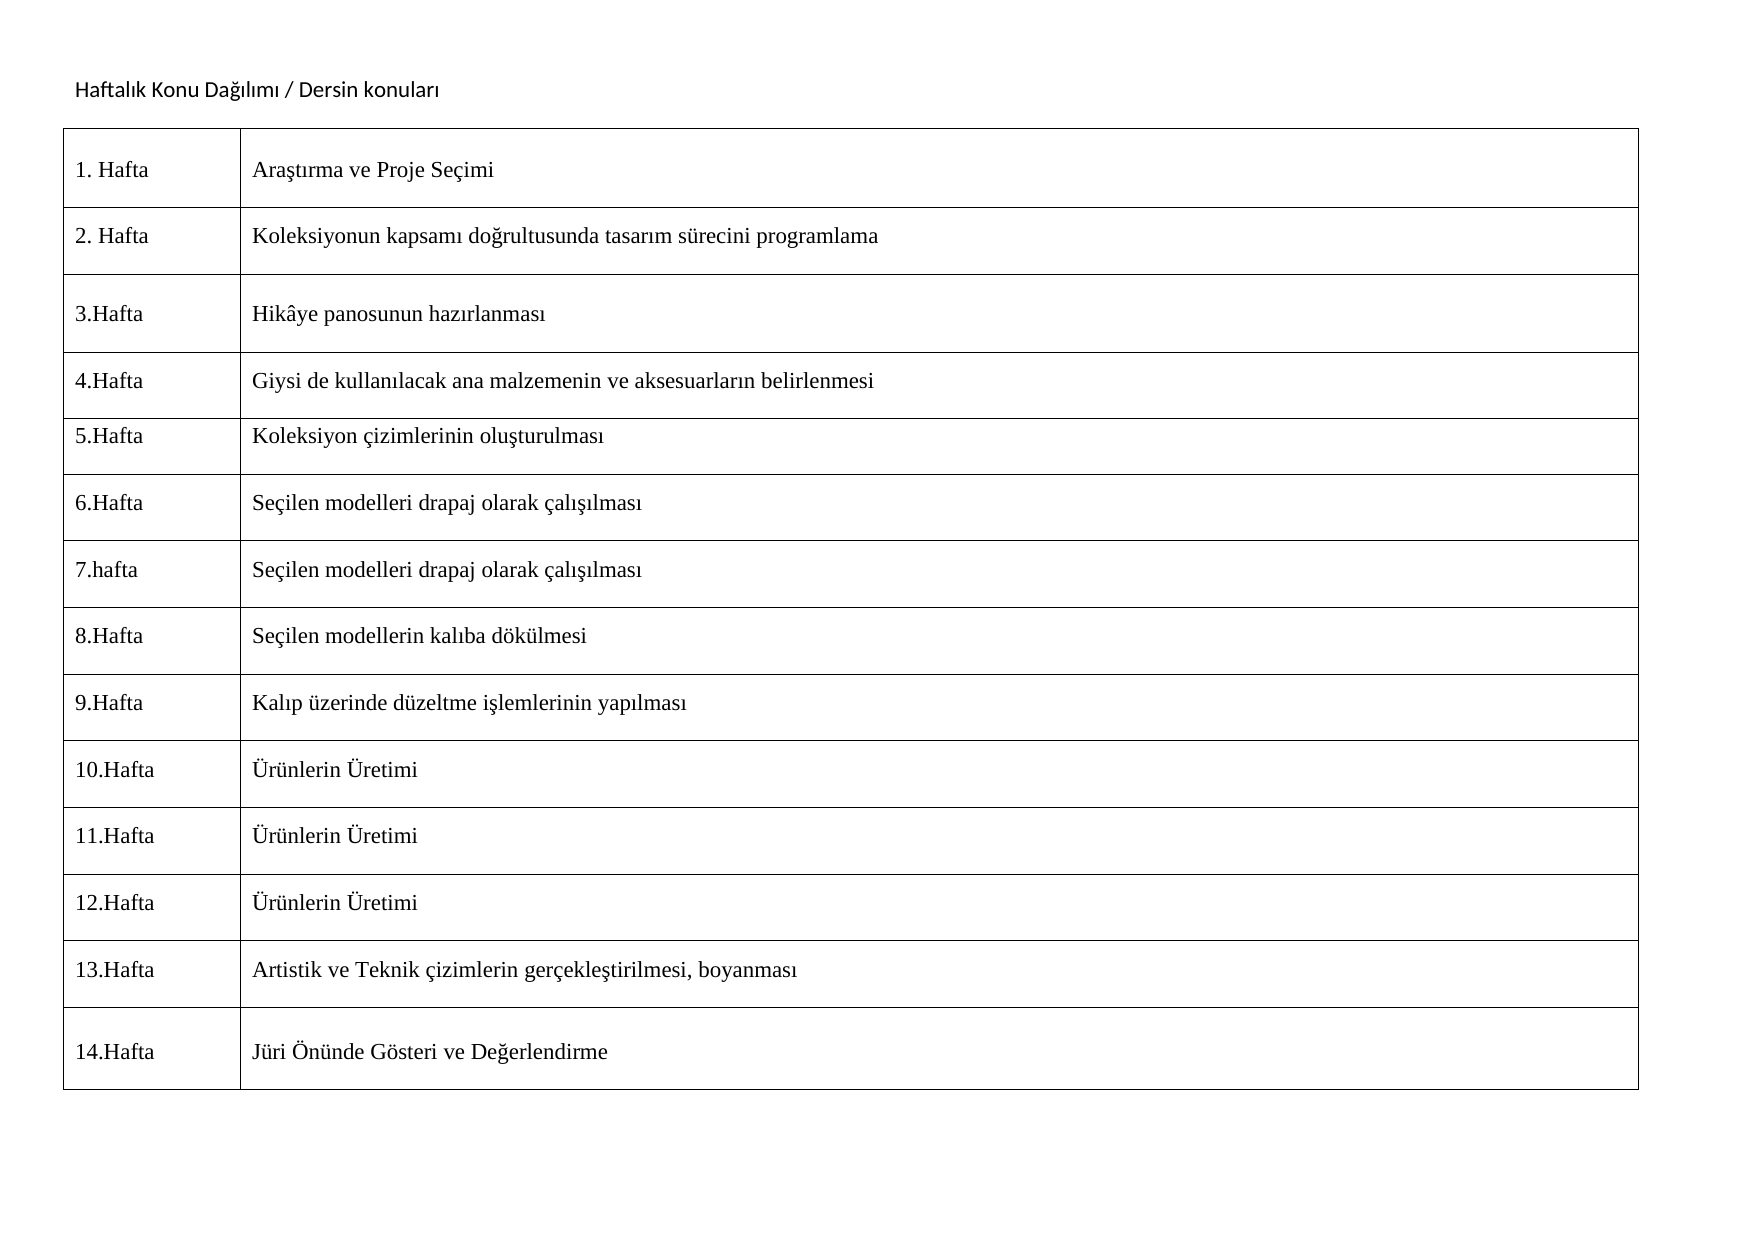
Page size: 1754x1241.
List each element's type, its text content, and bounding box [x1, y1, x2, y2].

table_cell Artistik ve Teknik çizimlerin gerçekleştirilmesi, boyanması [241, 941, 1638, 1007]
table_cell 13.Hafta [64, 941, 240, 1007]
table_cell 6.Hafta [64, 475, 240, 540]
table_header 1. Hafta [64, 129, 240, 207]
table_cell Ürünlerin Üretimi [241, 741, 1638, 807]
table_cell 9.Hafta [64, 675, 240, 740]
table_cell 4.Hafta [64, 353, 240, 418]
table_cell 12.Hafta [64, 875, 240, 940]
table_cell Hikâye panosunun hazırlanması [241, 275, 1638, 352]
table_cell Ürünlerin Üretimi [241, 808, 1638, 874]
table_cell Seçilen modelleri drapaj olarak çalışılması [241, 541, 1638, 607]
table_header Araştırma ve Proje Seçimi [241, 129, 1638, 207]
table_cell 3.Hafta [64, 275, 240, 352]
table_cell Seçilen modelleri drapaj olarak çalışılması [241, 475, 1638, 540]
table_cell 5.Hafta [64, 419, 240, 474]
table_cell Jüri Önünde Gösteri ve Değerlendirme [241, 1008, 1638, 1089]
table_cell 10.Hafta [64, 741, 240, 807]
table_cell Koleksiyonun kapsamı doğrultusunda tasarım sürecini programlama [241, 208, 1638, 273]
table_cell 2. Hafta [64, 208, 240, 273]
table_cell Kalıp üzerinde düzeltme işlemlerinin yapılması [241, 675, 1638, 740]
table_cell 11.Hafta [64, 808, 240, 874]
table_cell Koleksiyon çizimlerinin oluşturulması [241, 419, 1638, 474]
table_cell 7.hafta [64, 541, 240, 607]
table_cell 14.Hafta [64, 1008, 240, 1089]
table_cell 8.Hafta [64, 608, 240, 674]
table_cell Seçilen modellerin kalıba dökülmesi [241, 608, 1638, 674]
table_cell Ürünlerin Üretimi [241, 875, 1638, 940]
text Haftalık Konu Dağılımı / Dersin konuları [75, 75, 1679, 103]
table_cell Giysi de kullanılacak ana malzemenin ve aksesuarların belirlenmesi [241, 353, 1638, 418]
